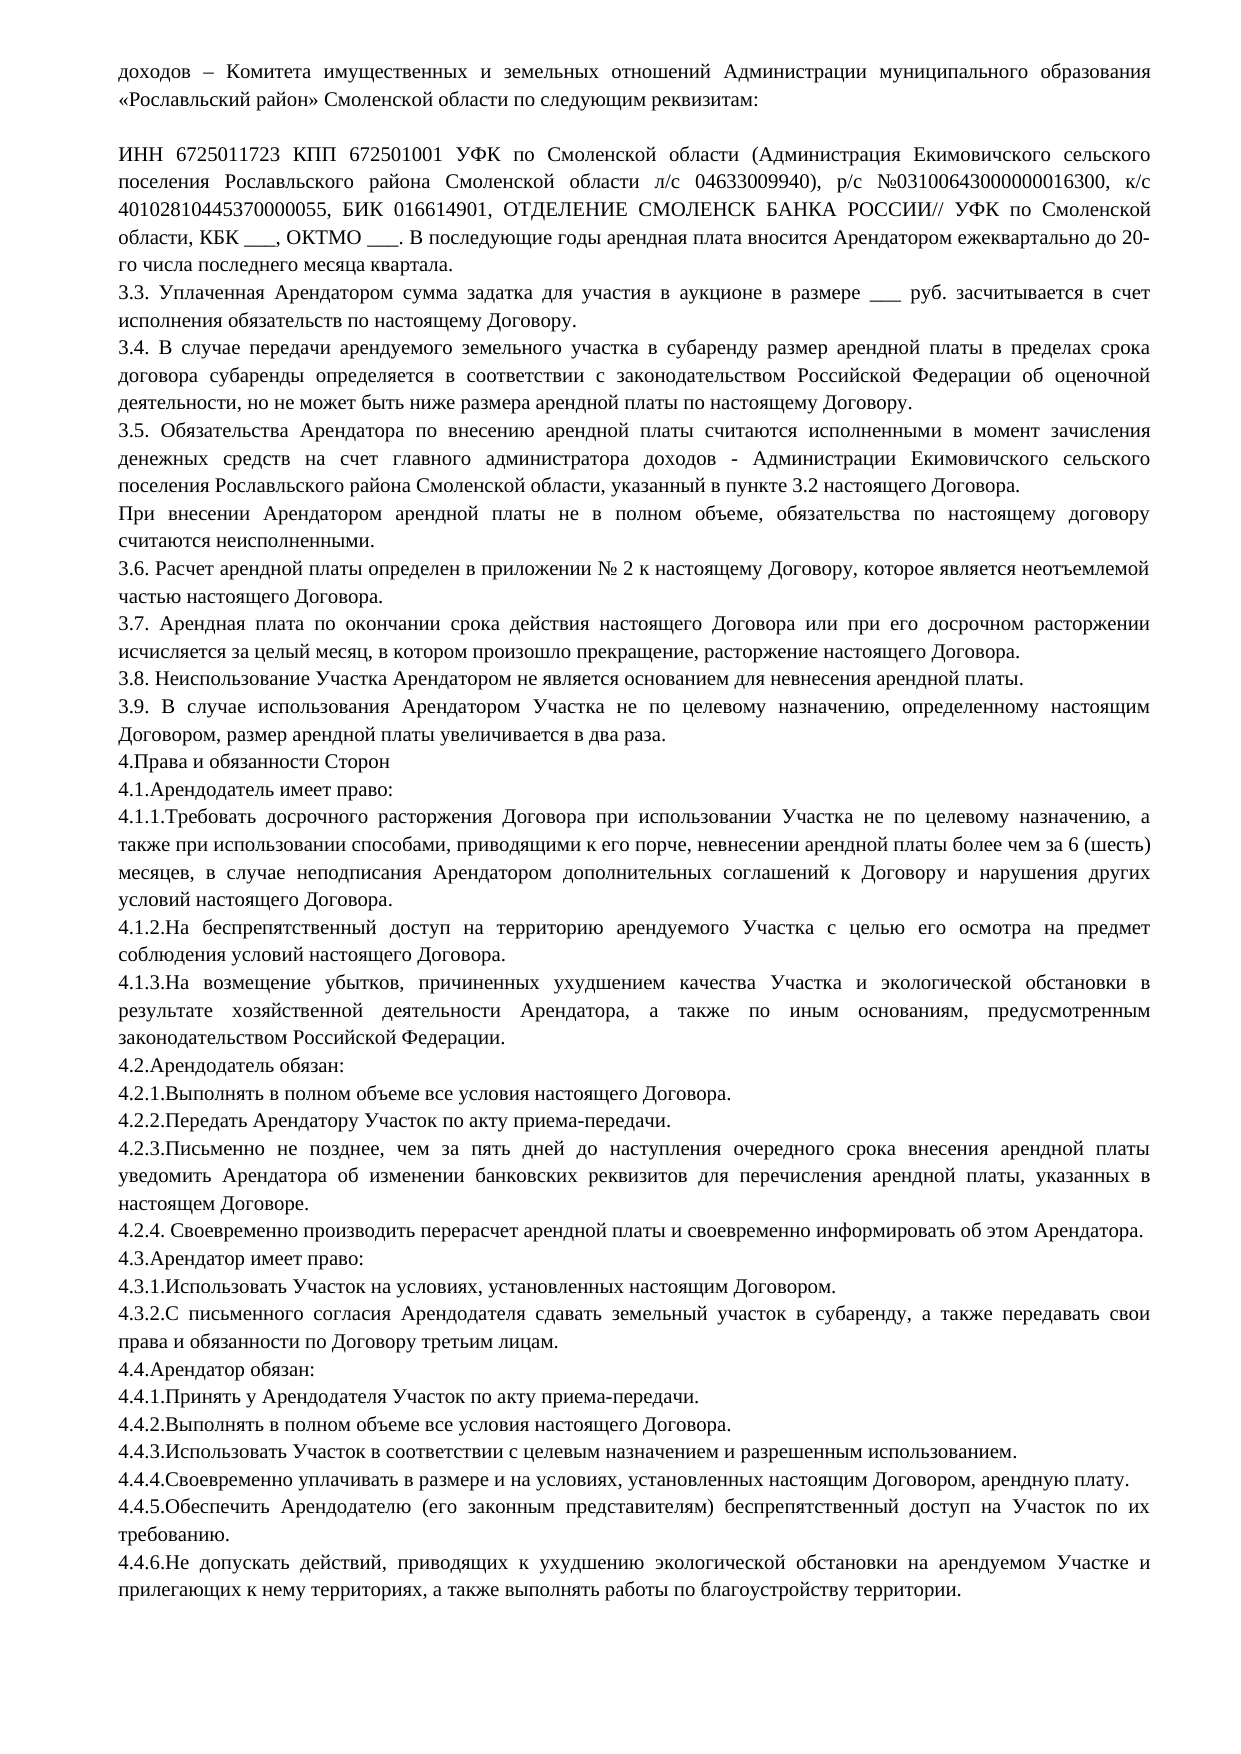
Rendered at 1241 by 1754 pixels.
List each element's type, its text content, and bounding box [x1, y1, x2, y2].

text 4.4.3.Использовать Участок в соответствии с целевым назначением и разрешенным использованием. [118, 1439, 1152, 1463]
text 4.1.Арендодатель имеет право: [118, 777, 1152, 801]
text 3.6. Расчет арендной платы определен в приложении № 2 к настоящему Договору, которое является неотъемлемой частью настоящего Договора. [118, 556, 1152, 608]
text 4.2.1.Выполнять в полном объеме все условия настоящего Договора. [118, 1080, 1152, 1104]
text 4.3.1.Использовать Участок на условиях, установленных настоящим Договором. [118, 1274, 1152, 1298]
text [118, 59, 1152, 111]
text 4.4.5.Обеспечить Арендодателю (его законным представителям) беспрепятственный доступ на Участок по их требованию. [118, 1494, 1152, 1546]
text 3.9. В случае использования Арендатором Участка не по целевому назначению, определенному настоящим Договором, размер арендной платы увеличивается в два раза. [118, 694, 1152, 746]
text 4.4.1.Принять у Арендодателя Участок по акту приема-передачи. [118, 1384, 1152, 1408]
text 4.Права и обязанности Сторон [118, 749, 1152, 773]
text 4.1.3.На возмещение убытков, причиненных ухудшением качества Участка и экологической обстановки в результате хозяйственной деятельности Арендатора, а также по иным основаниям, предусмотренным законодательством Российской Федерации. [118, 970, 1152, 1049]
text 3.3. Уплаченная Арендатором сумма задатка для участия в аукционе в размере ___ руб. засчитывается в счет исполнения обязательств по настоящему Договору. [118, 280, 1152, 332]
text При внесении Арендатором арендной платы не в полном объеме, обязательства по настоящему договору считаются неисполненными. [118, 501, 1152, 552]
text 4.1.1.Требовать досрочного расторжения Договора при использовании Участка не по целевому назначению, а также при использовании способами, приводящими к его порче, невнесении арендной платы более чем за 6 (шесть) месяцев, в случае неподписания Арендатором дополнительных соглашений к Договору и нарушения других условий настоящего Договора. [118, 804, 1152, 911]
text 3.5. Обязательства Арендатора по внесению арендной платы считаются исполненными в момент зачисления денежных средств на счет главного администратора доходов - Администрации Екимовичского сельского поселения Рославльского района Смоленской области, указанный в пункте 3.2 настоящего Договора. [118, 418, 1152, 497]
text 4.2.3.Письменно не позднее, чем за пять дней до наступления очередного срока внесения арендной платы уведомить Арендатора об изменении банковских реквизитов для перечисления арендной платы, указанных в настоящем Договоре. [118, 1136, 1152, 1215]
text 4.3.2.С письменного согласия Арендодателя сдавать земельный участок в субаренду, а также передавать свои права и обязанности по Договору третьим лицам. [118, 1301, 1152, 1353]
text 4.4.2.Выполнять в полном объеме все условия настоящего Договора. [118, 1412, 1152, 1436]
text 4.1.2.На беспрепятственный доступ на территорию арендуемого Участка с целью его осмотра на предмет соблюдения условий настоящего Договора. [118, 915, 1152, 966]
text 3.8. Неиспользование Участка Арендатором не является основанием для невнесения арендной платы. [118, 666, 1152, 690]
text 4.3.Арендатор имеет право: [118, 1246, 1152, 1270]
text 4.4.4.Своевременно уплачивать в размере и на условиях, установленных настоящим Договором, арендную плату. [118, 1467, 1152, 1491]
text ИНН 6725011723 КПП 672501001 УФК по Смоленской области (Администрация Екимовичского сельского поселения Рославльского района Смоленской области л/с 04633009940), р/с №03100643000000016300, к/с 40102810445370000055, БИК 016614901, ОТДЕЛЕНИЕ СМОЛЕНСК БАНКА РОССИИ// УФК по Смоленской области, КБК ___, ОКТМО ___. В последующие годы арендная плата вносится Арендатором ежеквартально до 20-го числа последнего месяца квартала. [118, 142, 1152, 276]
text 4.2.2.Передать Арендатору Участок по акту приема-передачи. [118, 1108, 1152, 1132]
text 4.2.4. Своевременно производить перерасчет арендной платы и своевременно информировать об этом Арендатора. [118, 1218, 1152, 1242]
text 3.7. Арендная плата по окончании срока действия настоящего Договора или при его досрочном расторжении исчисляется за целый месяц, в котором произошло прекращение, расторжение настоящего Договора. [118, 611, 1152, 663]
text 3.4. В случае передачи арендуемого земельного участка в субаренду размер арендной платы в пределах срока договора субаренды определяется в соответствии с законодательством Российской Федерации об оценочной деятельности, но не может быть ниже размера арендной платы по настоящему Договору. [118, 335, 1152, 414]
text 4.4.6.Не допускать действий, приводящих к ухудшению экологической обстановки на арендуемом Участке и прилегающих к нему территориях, а также выполнять работы по благоустройству территории. [118, 1550, 1152, 1601]
text 4.2.Арендодатель обязан: [118, 1053, 1152, 1077]
text 4.4.Арендатор обязан: [118, 1356, 1152, 1381]
